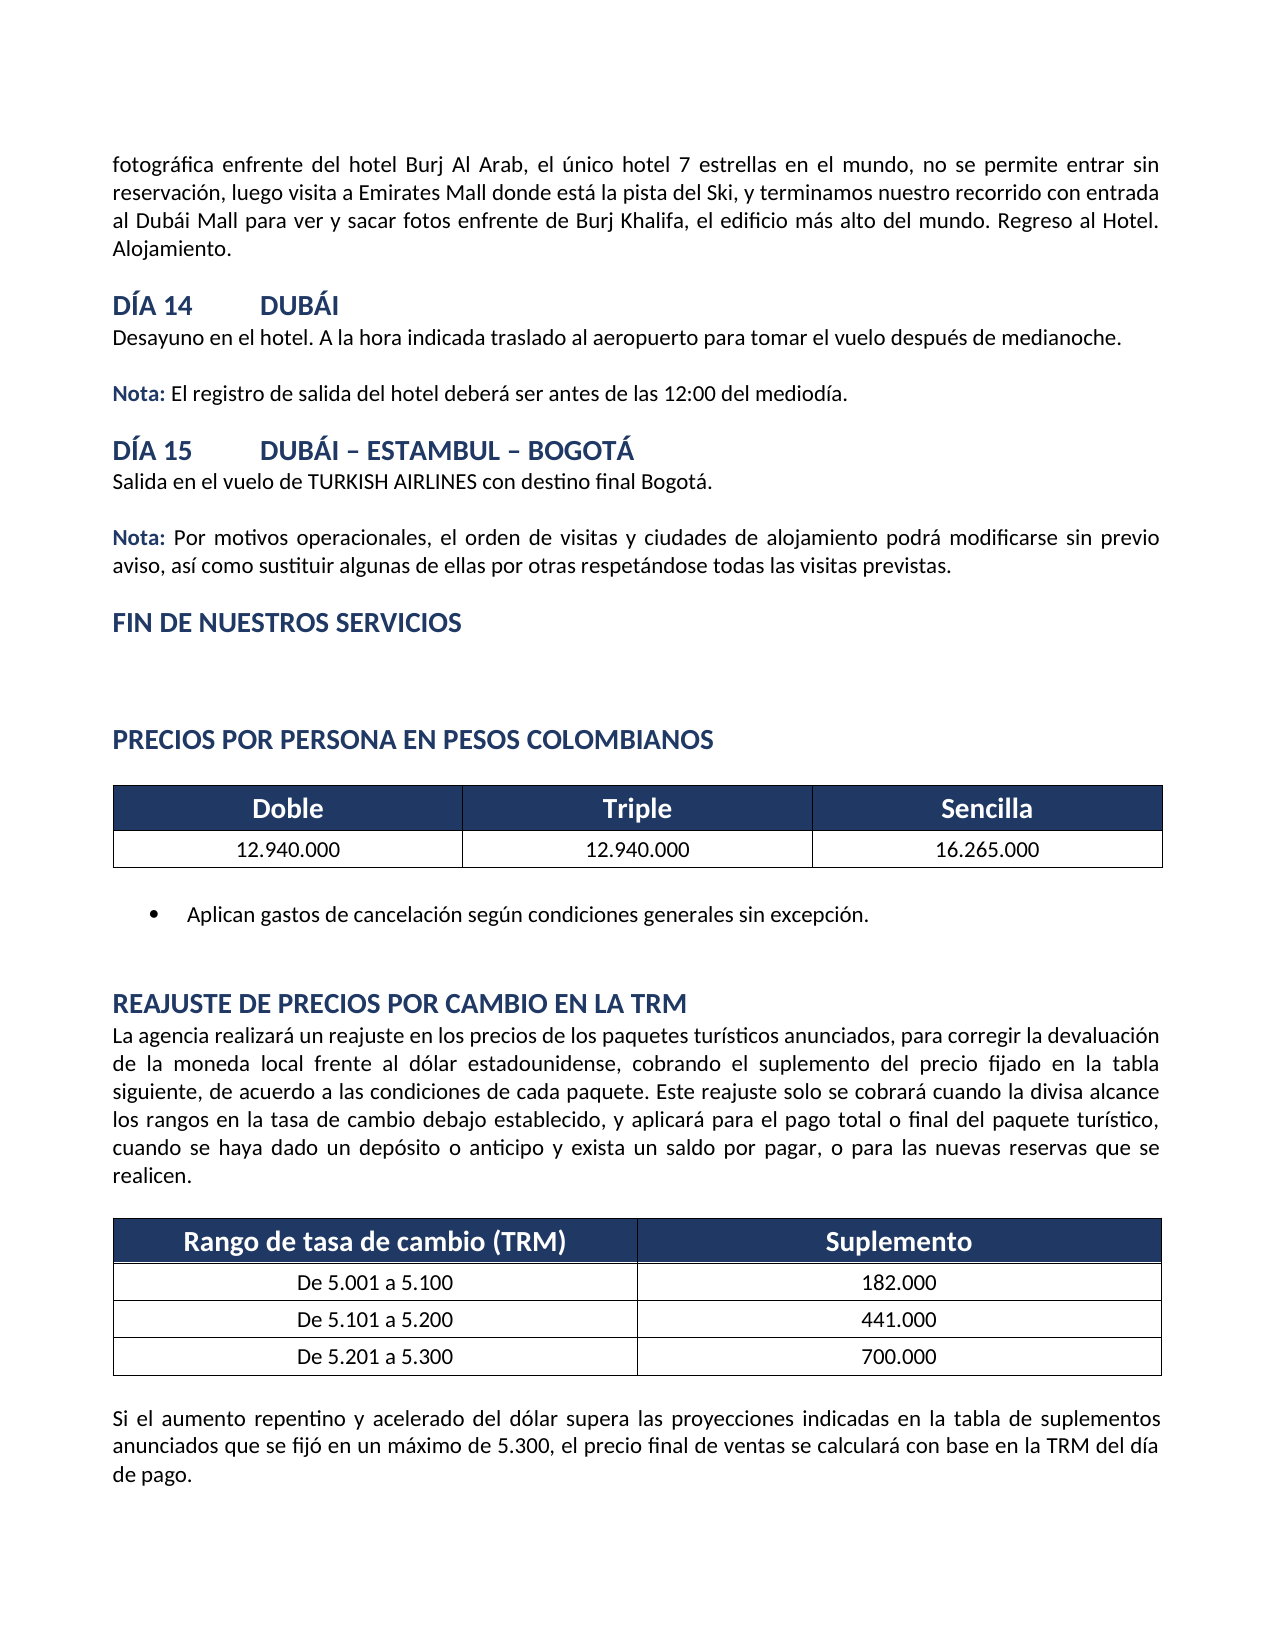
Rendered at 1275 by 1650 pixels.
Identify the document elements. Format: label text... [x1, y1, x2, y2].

text FIN DE NUESTROS SERVICIOS [112, 604, 1162, 640]
table_header Sencilla [813, 786, 1162, 830]
table_cell 182.000 [638, 1264, 1161, 1300]
table_cell 12.940.000 [463, 831, 812, 867]
text DÍA 15 DUBÁI – ESTAMBUL – BOGOTÁ [112, 432, 1162, 467]
text DÍA 14 DUBÁI [112, 287, 1162, 323]
text Nota: Por motivos operacionales, el orden de visitas y ciudades de alojamiento podrá modificarse sin previo aviso, así como sustituir algunas de ellas por otras respetándose todas las visitas previstas. [112, 523, 1162, 579]
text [112, 150, 1162, 262]
text Si el aumento repentino y acelerado del dólar supera las proyecciones indicadas en la tabla de suplementos anunciados que se fijó en un máximo de 5.300, el precio final de ventas se calculará con base en la TRM del día de pago. [112, 1404, 1162, 1488]
table_cell 12.940.000 [114, 831, 462, 867]
table_header Suplemento [638, 1219, 1161, 1262]
table_cell 441.000 [638, 1301, 1161, 1337]
text PRECIOS POR PERSONA EN PESOS COLOMBIANOS [112, 721, 1162, 757]
table_cell 16.265.000 [813, 831, 1162, 867]
text Nota: El registro de salida del hotel deberá ser antes de las 12:00 del mediodía. [112, 379, 1162, 407]
table_header Doble [114, 786, 462, 830]
table_cell 700.000 [638, 1338, 1161, 1374]
table_cell De 5.001 a 5.100 [114, 1264, 637, 1300]
table_header Rango de tasa de cambio (TRM) [114, 1219, 637, 1262]
text Desayuno en el hotel. A la hora indicada traslado al aeropuerto para tomar el vuelo después de medianoche. [112, 323, 1162, 351]
text Aplican gastos de cancelación según condiciones generales sin excepción. [150, 900, 1162, 928]
text REAJUSTE DE PRECIOS POR CAMBIO EN LA trm [112, 986, 1162, 1021]
table_header Triple [463, 786, 812, 830]
table_cell De 5.201 a 5.300 [114, 1338, 637, 1374]
text Salida en el vuelo de TURKISH AIRLINES con destino final Bogotá. [112, 467, 1162, 495]
table_cell De 5.101 a 5.200 [114, 1301, 637, 1337]
text La agencia realizará un reajuste en los precios de los paquetes turísticos anunciados, para corregir la devaluación de la moneda local frente al dólar estadounidense, cobrando el suplemento del precio fijado en la tabla siguiente, de acuerdo a las condiciones de cada paquete. Este reajuste solo se cobrará cuando la divisa alcance los rangos en la tasa de cambio debajo establecido, y aplicará para el pago total o final del paquete turístico, cuando se haya dado un depósito o anticipo y exista un saldo por pagar, o para las nuevas reservas que se realicen. [112, 1021, 1162, 1189]
